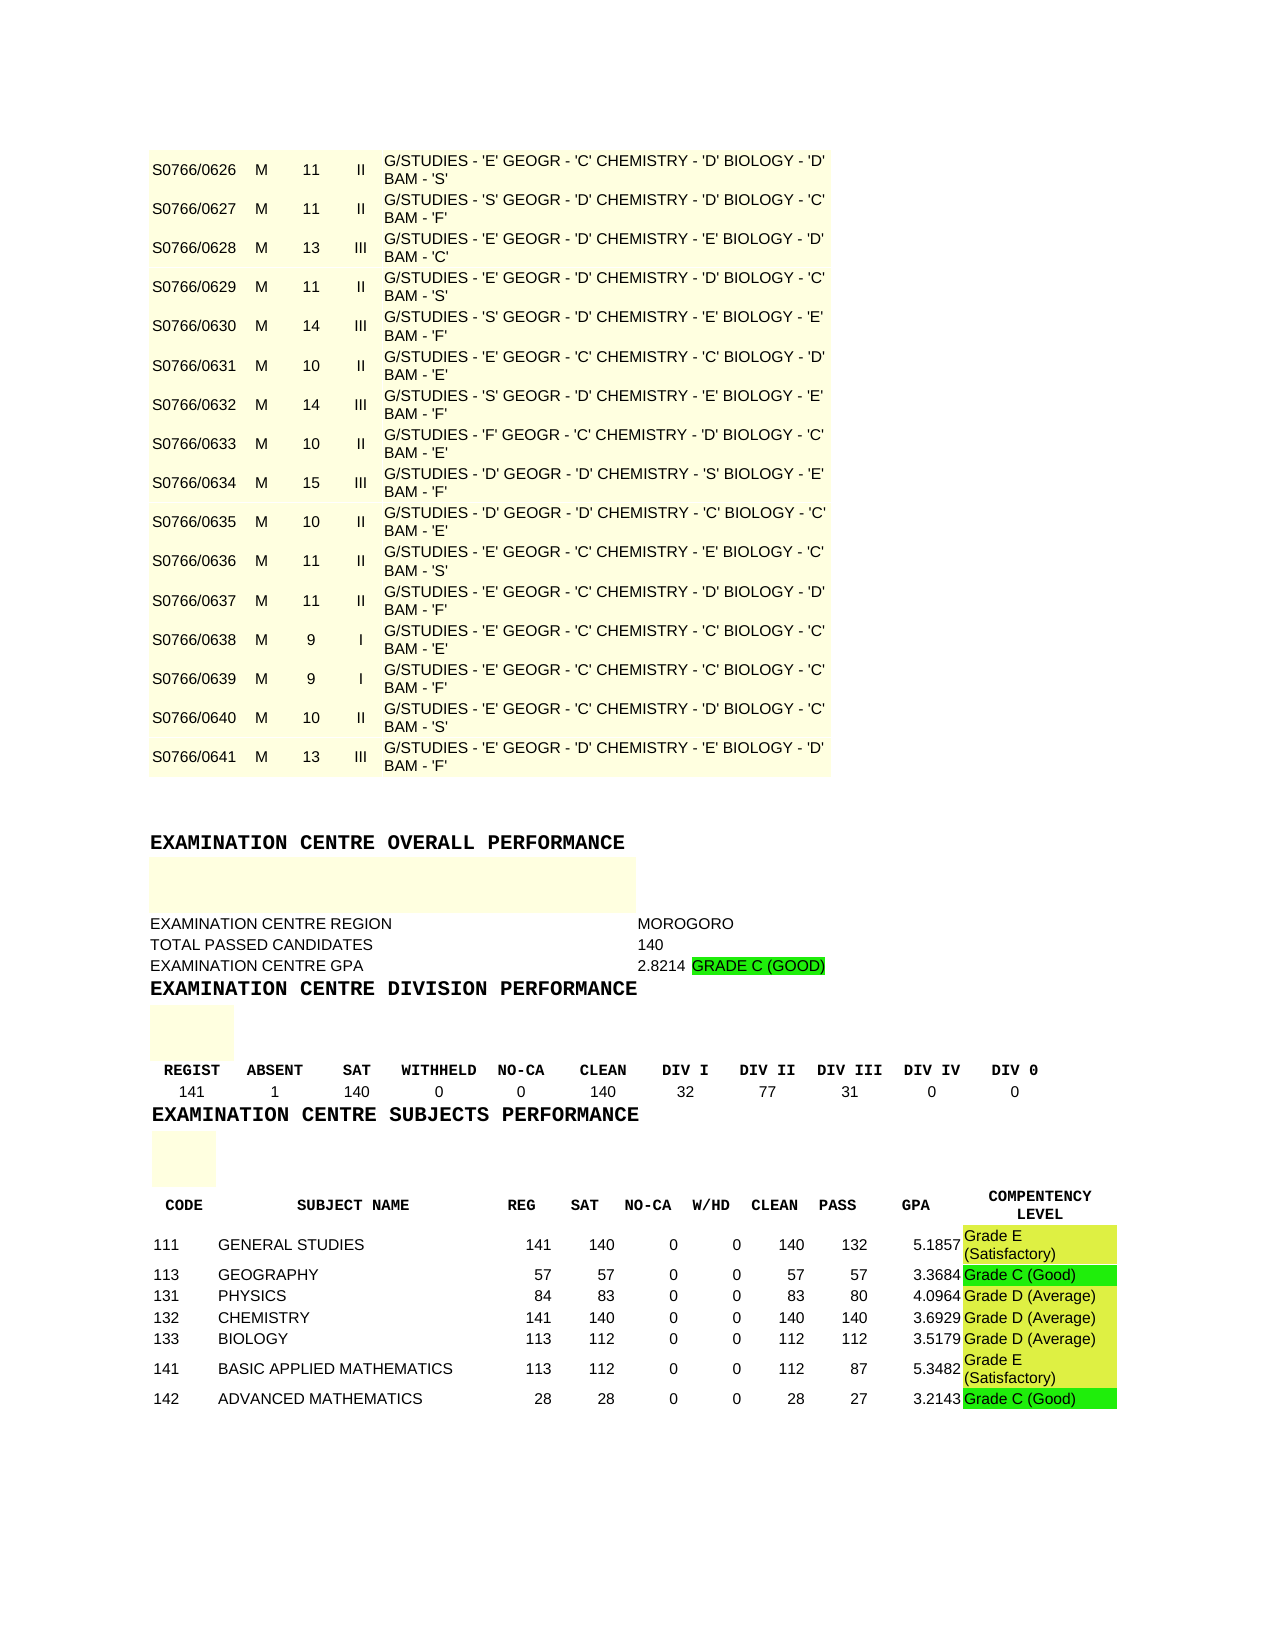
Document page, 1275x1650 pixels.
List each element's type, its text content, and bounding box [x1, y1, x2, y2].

table_cell 10 [283, 346, 339, 385]
table_cell S0766/0637 [149, 581, 240, 620]
table_cell 14 [283, 307, 339, 346]
table_cell II [339, 581, 382, 620]
table_cell 11 [283, 189, 339, 228]
table_cell S0766/0640 [149, 698, 240, 737]
table_cell M [240, 189, 283, 228]
table_cell M [240, 268, 283, 307]
table_cell S0766/0626 [149, 150, 240, 189]
table_cell S0766/0635 [149, 503, 240, 542]
table_cell III [339, 307, 382, 346]
table_cell 11 [283, 150, 339, 189]
table_cell G/STUDIES - 'S' GEOGR - 'D' CHEMISTRY - 'D' BIOLOGY - 'C' BAM - 'F' [383, 189, 831, 228]
table_cell G/STUDIES - 'E' GEOGR - 'D' CHEMISTRY - 'D' BIOLOGY - 'C' BAM - 'S' [383, 268, 831, 307]
table_cell S0766/0636 [149, 542, 240, 581]
table_cell II [339, 698, 382, 737]
table_cell 13 [283, 228, 339, 267]
table_header [149, 1003, 1133, 1413]
table_cell 11 [283, 268, 339, 307]
table_cell M [240, 228, 283, 267]
table_cell III [339, 463, 382, 502]
table_cell 11 [283, 581, 339, 620]
table_cell G/STUDIES - 'E' GEOGR - 'C' CHEMISTRY - 'E' BIOLOGY - 'C' BAM - 'S' [383, 542, 831, 581]
table_header [149, 857, 636, 913]
table_cell II [339, 189, 382, 228]
table_cell III [339, 228, 382, 267]
table_cell 14 [283, 385, 339, 424]
table_cell 10 [283, 698, 339, 737]
table_cell M [240, 503, 283, 542]
table_cell 9 [283, 659, 339, 698]
table_cell G/STUDIES - 'E' GEOGR - 'C' CHEMISTRY - 'C' BIOLOGY - 'D' BAM - 'E' [383, 346, 831, 385]
table_cell M [240, 463, 283, 502]
table_cell G/STUDIES - 'D' GEOGR - 'D' CHEMISTRY - 'S' BIOLOGY - 'E' BAM - 'F' [383, 463, 831, 502]
table_cell S0766/0629 [149, 268, 240, 307]
table_cell S0766/0631 [149, 346, 240, 385]
table_cell S0766/0634 [149, 463, 240, 502]
table_cell M [240, 307, 283, 346]
table_cell TOTAL PASSED CANDIDATES [149, 934, 636, 955]
table_cell II [339, 150, 382, 189]
table_cell II [339, 268, 382, 307]
table_cell G/STUDIES - 'S' GEOGR - 'D' CHEMISTRY - 'E' BIOLOGY - 'E' BAM - 'F' [383, 307, 831, 346]
table_cell 10 [283, 424, 339, 463]
table_cell S0766/0633 [149, 424, 240, 463]
table_cell II [339, 346, 382, 385]
table_cell G/STUDIES - 'E' GEOGR - 'D' CHEMISTRY - 'E' BIOLOGY - 'D' BAM - 'C' [383, 228, 831, 267]
table_cell III [339, 738, 382, 777]
table_cell S0766/0638 [149, 620, 240, 659]
table_cell M [240, 346, 283, 385]
table_cell S0766/0639 [149, 659, 240, 698]
table_cell S0766/0641 [149, 738, 240, 777]
table_cell M [240, 581, 283, 620]
table_cell II [339, 542, 382, 581]
table_cell I [339, 659, 382, 698]
table_cell M [240, 385, 283, 424]
table_cell 15 [283, 463, 339, 502]
table_cell G/STUDIES - 'E' GEOGR - 'C' CHEMISTRY - 'D' BIOLOGY - 'D' BAM - 'S' [383, 150, 831, 189]
table_cell M [240, 542, 283, 581]
table_cell G/STUDIES - 'S' GEOGR - 'D' CHEMISTRY - 'E' BIOLOGY - 'E' BAM - 'F' [383, 385, 831, 424]
table_cell M [240, 698, 283, 737]
table_cell S0766/0630 [149, 307, 240, 346]
table_cell G/STUDIES - 'E' GEOGR - 'D' CHEMISTRY - 'E' BIOLOGY - 'D' BAM - 'F' [383, 738, 831, 777]
table_cell III [339, 385, 382, 424]
table_cell S0766/0628 [149, 228, 240, 267]
table_cell II [339, 424, 382, 463]
table_cell EXAMINATION CENTRE OVERALL PERFORMANCE [149, 830, 633, 857]
table_cell EXAMINATION CENTRE GPA [149, 955, 636, 976]
table_cell 11 [283, 542, 339, 581]
table_cell M [240, 738, 283, 777]
table_cell G/STUDIES - 'E' GEOGR - 'C' CHEMISTRY - 'D' BIOLOGY - 'C' BAM - 'S' [383, 698, 831, 737]
table_cell M [240, 659, 283, 698]
table_cell EXAMINATION CENTRE DIVISION PERFORMANCE [149, 976, 645, 1003]
table_cell G/STUDIES - 'E' GEOGR - 'C' CHEMISTRY - 'C' BIOLOGY - 'C' BAM - 'E' [383, 620, 831, 659]
table_cell I [339, 620, 382, 659]
table_cell S0766/0627 [149, 189, 240, 228]
table_cell M [240, 150, 283, 189]
table_cell G/STUDIES - 'E' GEOGR - 'C' CHEMISTRY - 'D' BIOLOGY - 'D' BAM - 'F' [383, 581, 831, 620]
table_cell G/STUDIES - 'E' GEOGR - 'C' CHEMISTRY - 'C' BIOLOGY - 'C' BAM - 'F' [383, 659, 831, 698]
table_cell 10 [283, 503, 339, 542]
table_cell 140 [636, 934, 1123, 955]
table_cell MOROGORO [636, 913, 1123, 934]
table_cell G/STUDIES - 'D' GEOGR - 'D' CHEMISTRY - 'C' BIOLOGY - 'C' BAM - 'E' [383, 503, 831, 542]
table_cell 9 [283, 620, 339, 659]
table_cell M [240, 424, 283, 463]
table_cell 2.8214 GRADE C (GOOD) [636, 955, 1123, 976]
table_cell G/STUDIES - 'F' GEOGR - 'C' CHEMISTRY - 'D' BIOLOGY - 'C' BAM - 'E' [383, 424, 831, 463]
table_cell 13 [283, 738, 339, 777]
table_cell S0766/0632 [149, 385, 240, 424]
table_cell M [240, 620, 283, 659]
table_cell EXAMINATION CENTRE REGION [149, 913, 636, 934]
table_cell II [339, 503, 382, 542]
